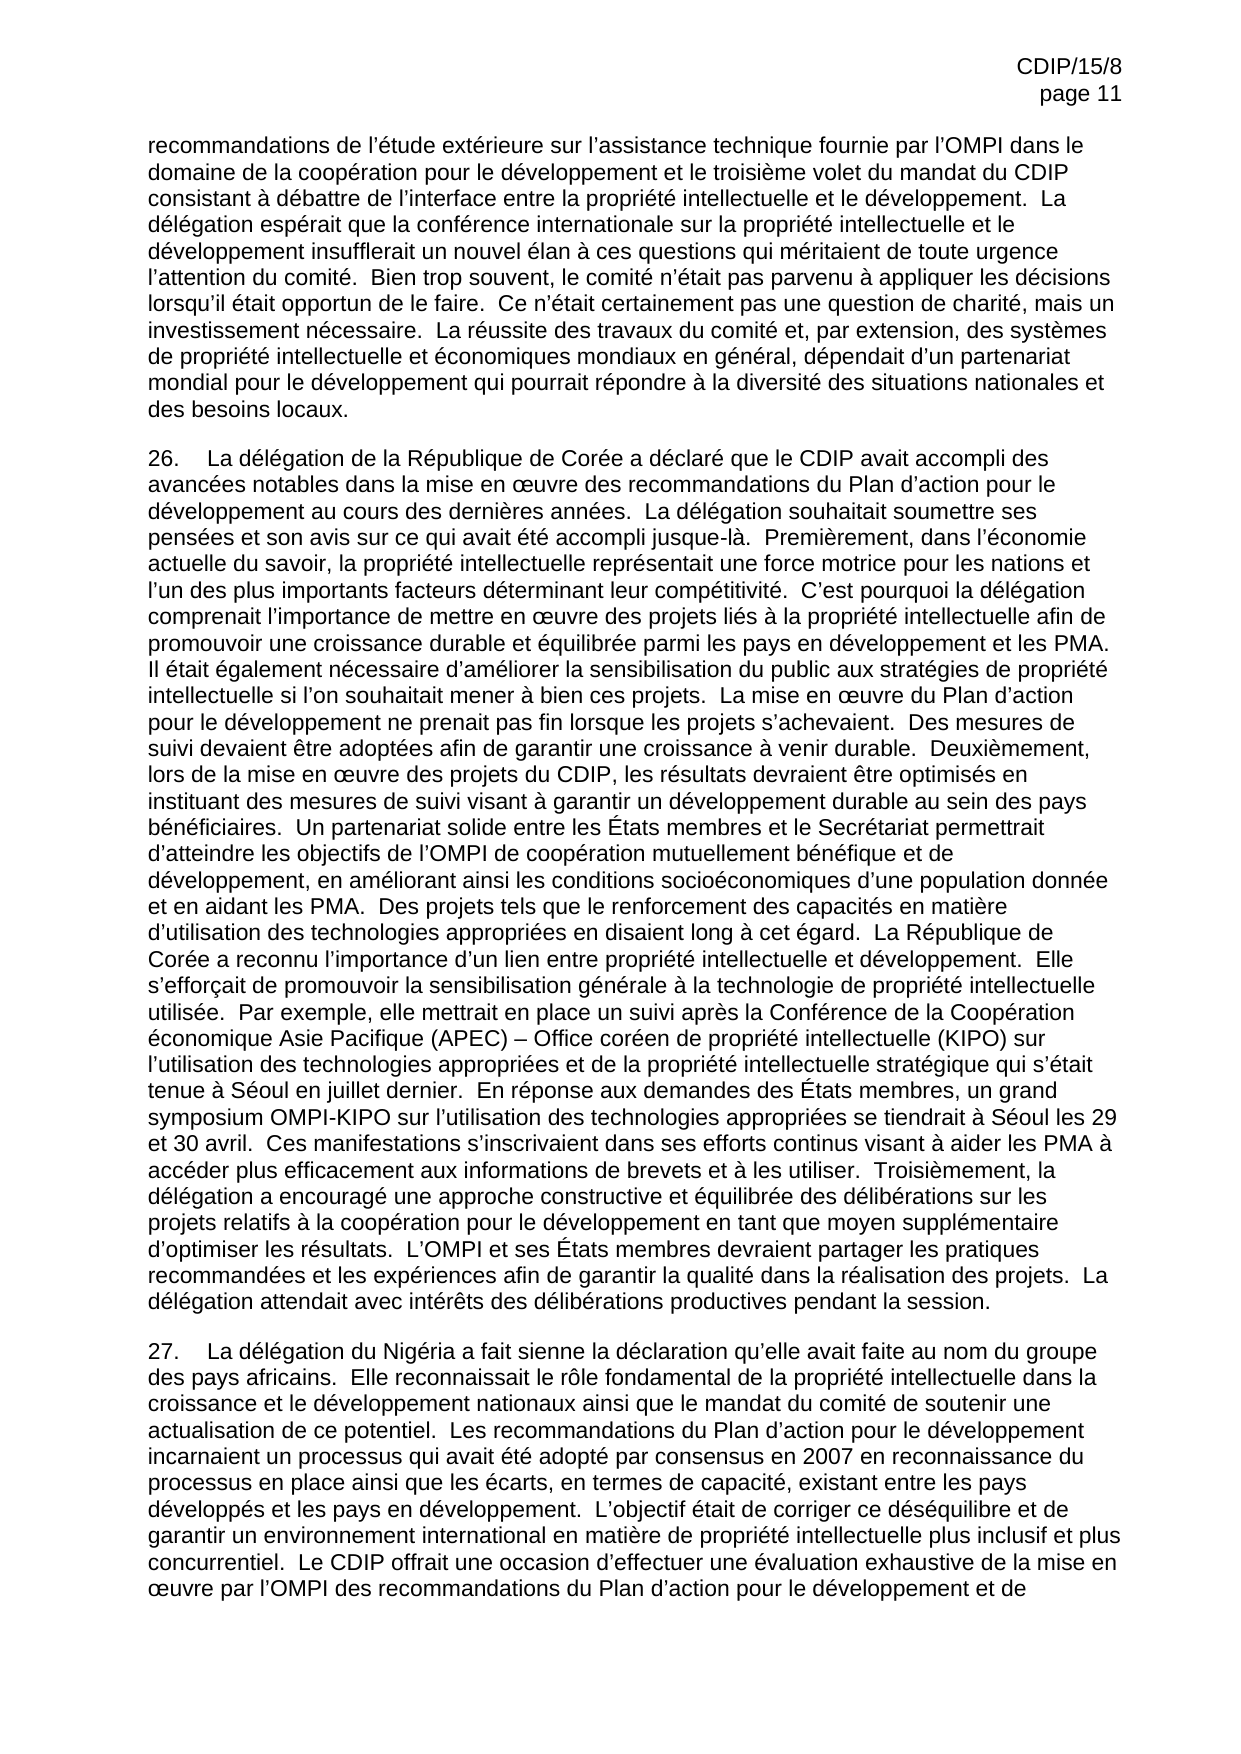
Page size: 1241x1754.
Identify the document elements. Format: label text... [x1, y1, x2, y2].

text La délégation de la République de Corée a déclaré que le CDIP avait accompli des avancées notables dans la mise en œuvre des recommandations du Plan d’action pour le développement au cours des dernières années. La délégation souhaitait soumettre ses pensées et son avis sur ce qui avait été accompli jusque-là. Premièrement, dans l’économie actuelle du savoir, la propriété intellectuelle représentait une force motrice pour les nations et l’un des plus importants facteurs déterminant leur compétitivité. C’est pourquoi la délégation comprenait l’importance de mettre en œuvre des projets liés à la propriété intellectuelle afin de promouvoir une croissance durable et équilibrée parmi les pays en développement et les PMA. Il était également nécessaire d’améliorer la sensibilisation du public aux stratégies de propriété intellectuelle si l’on souhaitait mener à bien ces projets. La mise en œuvre du Plan d’action pour le développement ne prenait pas fin lorsque les projets s’achevaient. Des mesures de suivi devaient être adoptées afin de garantir une croissance à venir durable. Deuxièmement, lors de la mise en œuvre des projets du CDIP, les résultats devraient être optimisés en instituant des mesures de suivi visant à garantir un développement durable au sein des pays bénéficiaires. Un partenariat solide entre les États membres et le Secrétariat permettrait d’atteindre les objectifs de l’OMPI de coopération mutuellement bénéfique et de développement, en améliorant ainsi les conditions socioéconomiques d’une population donnée et en aidant les PMA. Des projets tels que le renforcement des capacités en matière d’utilisation des technologies appropriées en disaient long à cet égard. La République de Corée a reconnu l’importance d’un lien entre propriété intellectuelle et développement. Elle s’efforçait de promouvoir la sensibilisation générale à la technologie de propriété intellectuelle utilisée. Par exemple, elle mettrait en place un suivi après la Conférence de la Coopération économique Asie Pacifique (APEC) – Office coréen de propriété intellectuelle (KIPO) sur l’utilisation des technologies appropriées et de la propriété intellectuelle stratégique qui s’était tenue à Séoul en juillet dernier. En réponse aux demandes des États membres, un grand symposium OMPI-KIPO sur l’utilisation des technologies appropriées se tiendrait à Séoul les 29 et 30 avril. Ces manifestations s’inscrivaient dans ses efforts continus visant à aider les PMA à accéder plus efficacement aux informations de brevets et à les utiliser. Troisièmement, la délégation a encouragé une approche constructive et équilibrée des délibérations sur les projets relatifs à la coopération pour le développement en tant que moyen supplémentaire d’optimiser les résultats. L’OMPI et ses États membres devraient partager les pratiques recommandées et les expériences afin de garantir la qualité dans la réalisation des projets. La délégation attendait avec intérêts des délibérations productives pendant la session. [148, 445, 1122, 1315]
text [148, 132, 1122, 422]
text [148, 1338, 1122, 1601]
